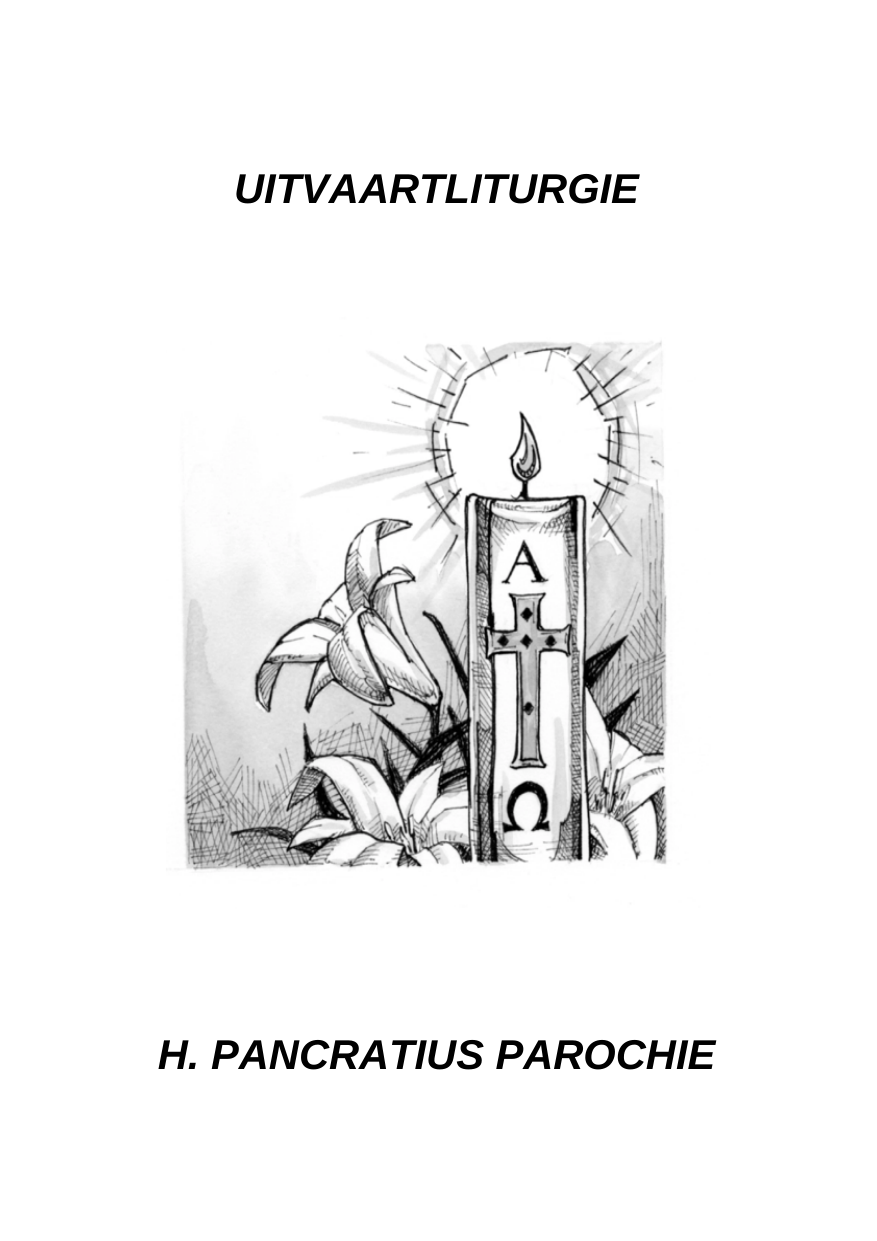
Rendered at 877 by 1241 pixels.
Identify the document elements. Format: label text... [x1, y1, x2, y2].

text H. PANCRATIUS PAROCHIE [89, 1030, 788, 1078]
text UITVAARTLITURGIE [89, 164, 788, 212]
picture [165, 316, 712, 909]
